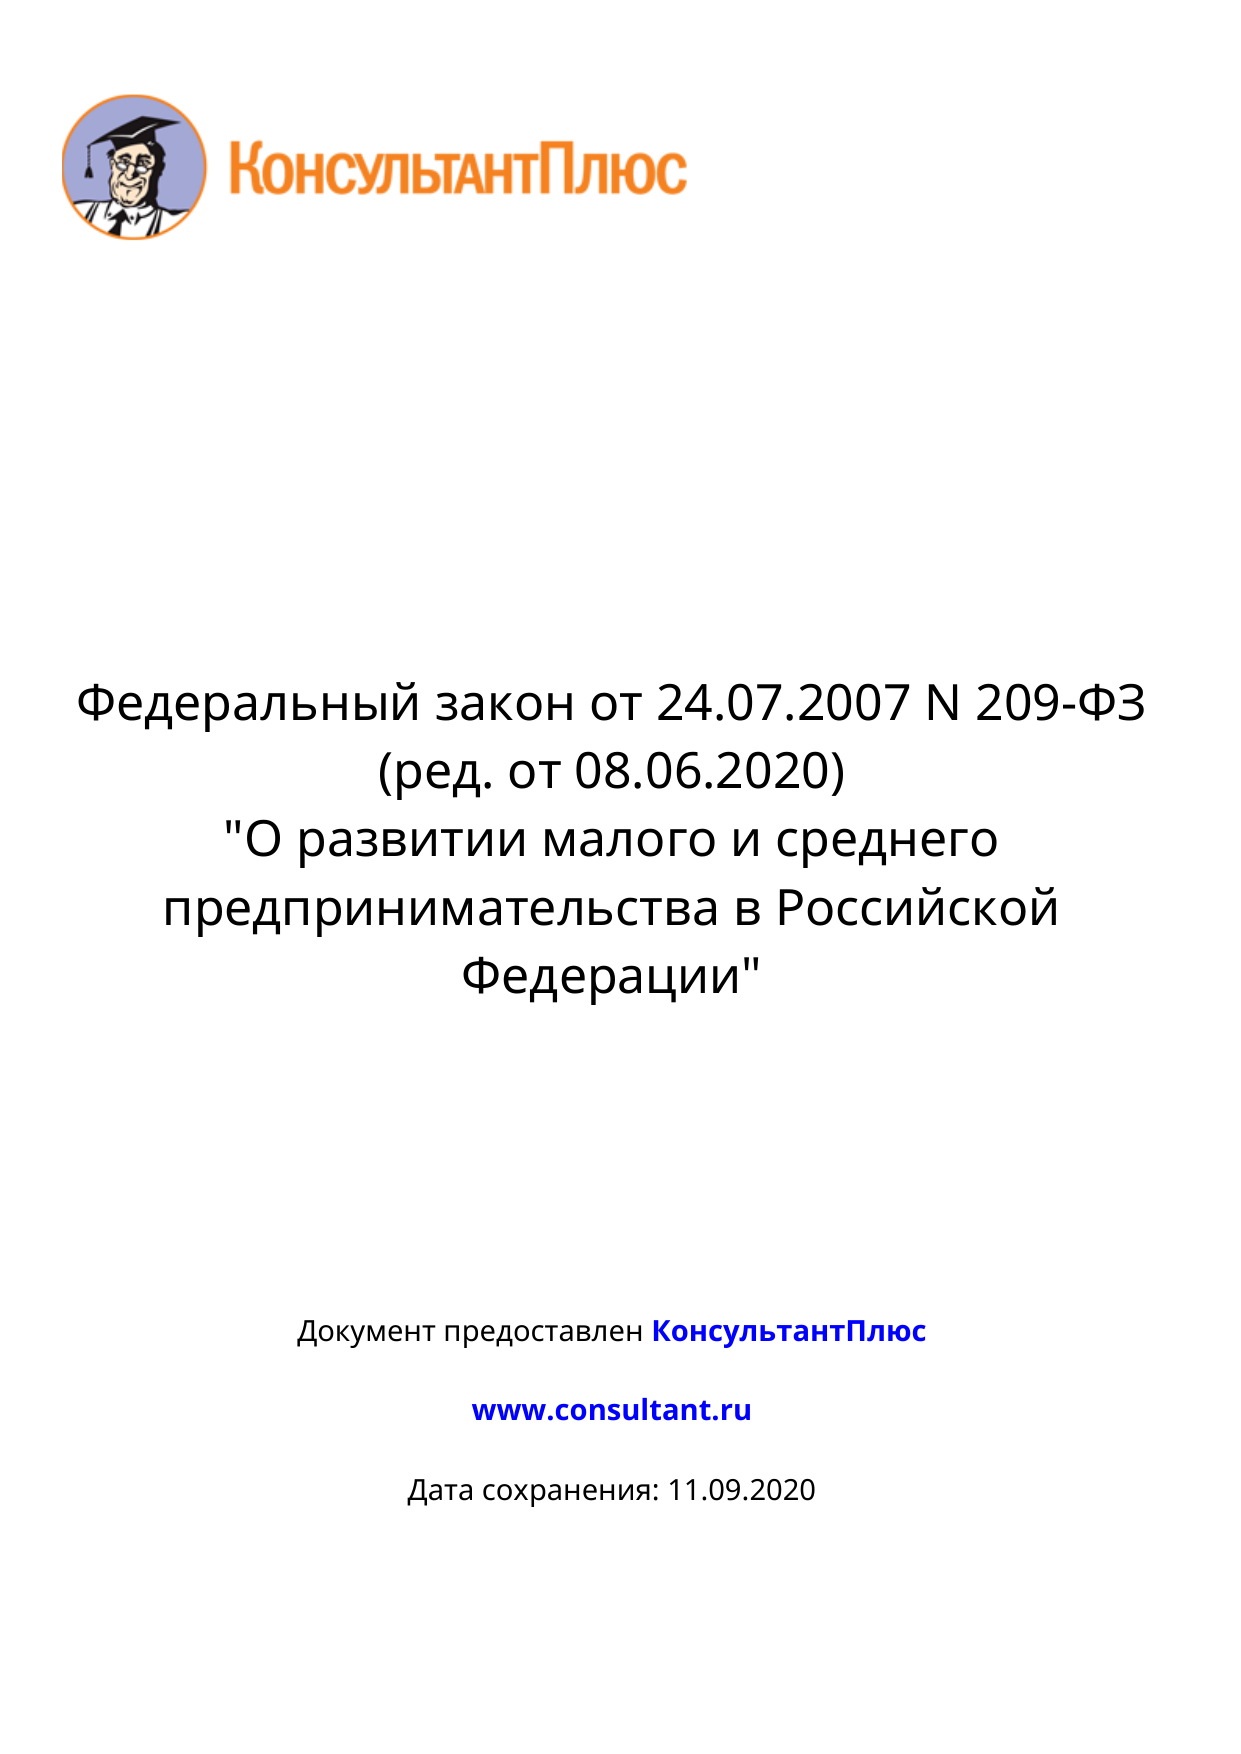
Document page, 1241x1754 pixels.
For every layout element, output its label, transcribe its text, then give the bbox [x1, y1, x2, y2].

table_cell Федеральный закон от 24.07.2007 N 209-ФЗ (ред. от 08.06.2020) "О развитии малого и среднего предпринимательства в Российской Федерации" [54, 403, 1170, 1272]
table_header [54, 88, 1170, 403]
picture [62, 93, 687, 242]
table_cell Документ предоставлен КонсультантПлюс www.consultant.ru Дата сохранения: 11.09.2020 [54, 1272, 1170, 1587]
